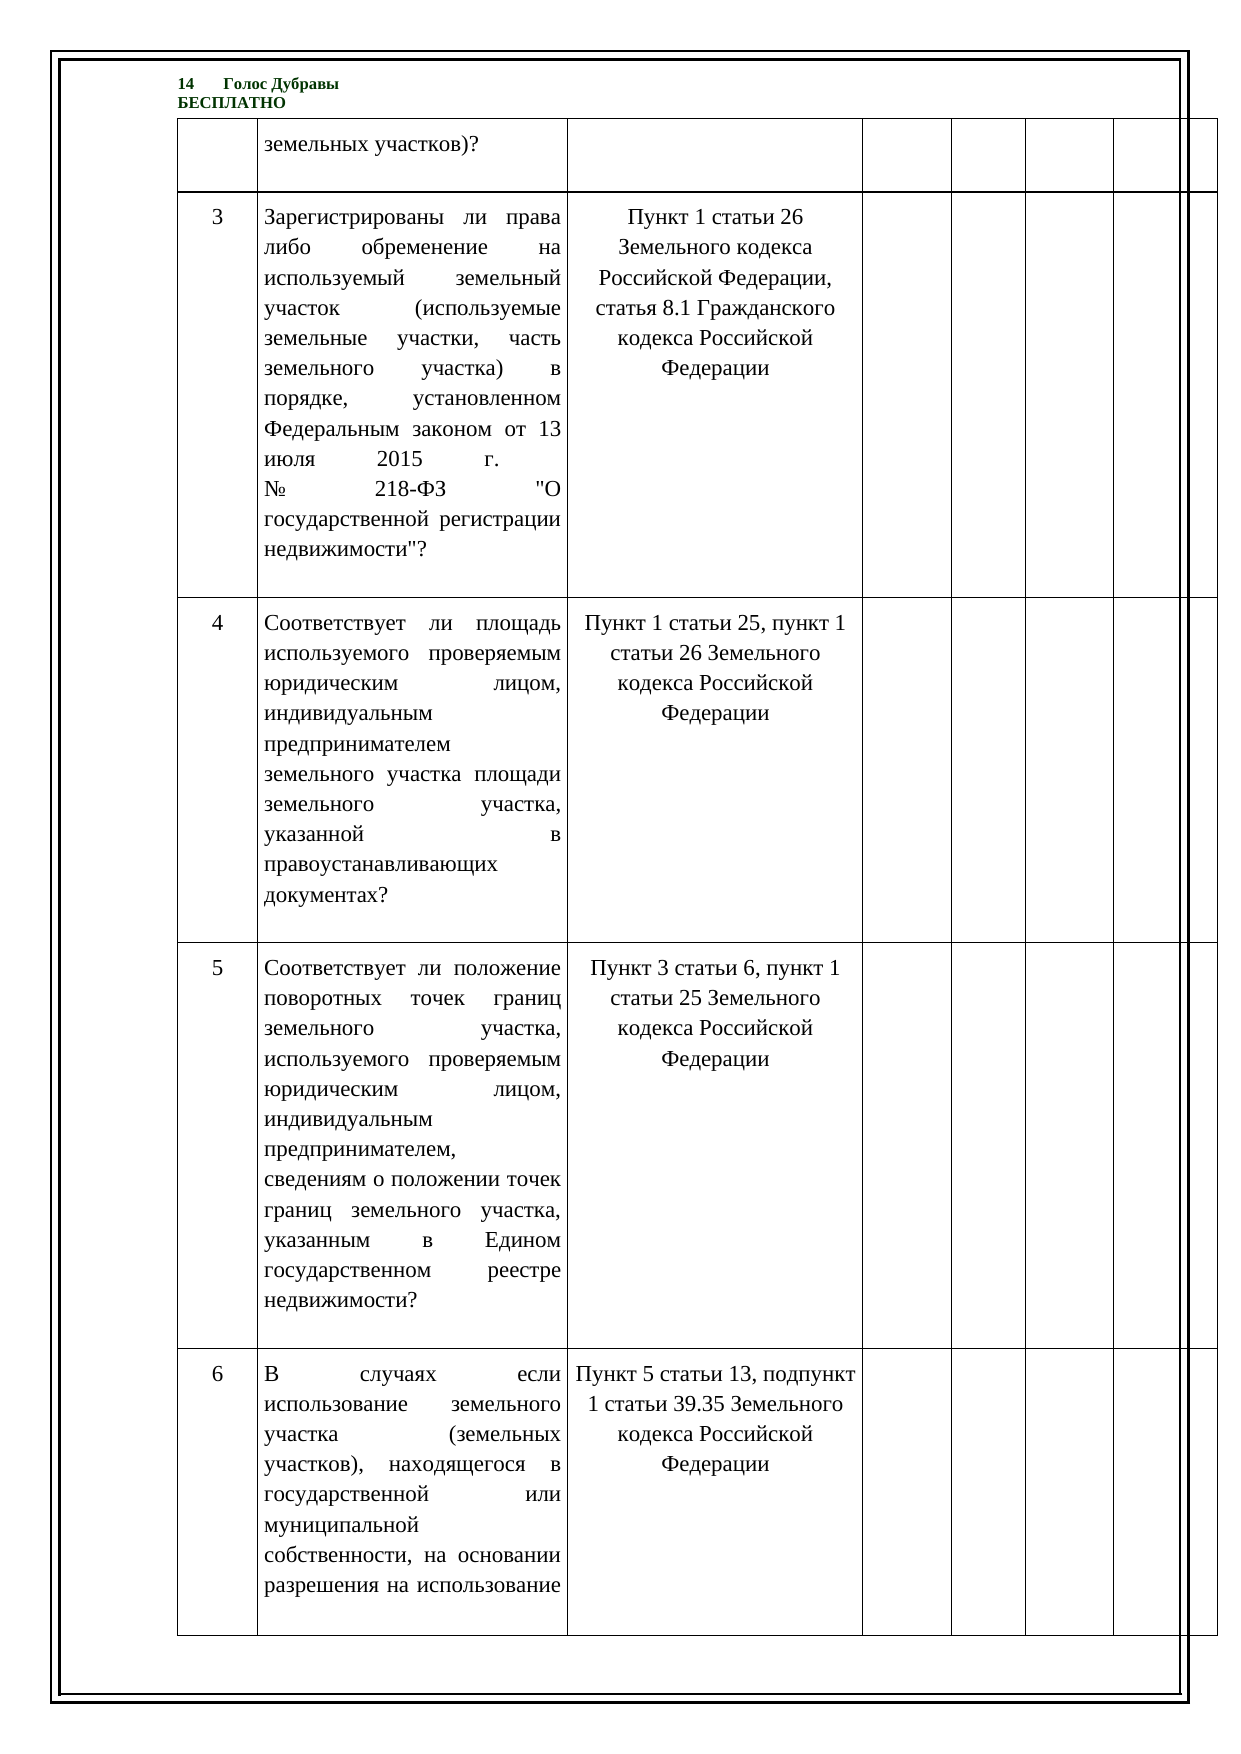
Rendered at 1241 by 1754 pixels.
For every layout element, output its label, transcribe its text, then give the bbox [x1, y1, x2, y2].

table_cell Пункт 1 статьи 25, пункт 1 статьи 26 Земельного кодекса Российской Федерации [568, 598, 862, 942]
table_cell [1181, 943, 1187, 1348]
table_cell 3 [178, 193, 257, 597]
table_cell Соответствует ли площадь используемого проверяемым юридическим лицом, индивидуальным предпринимателем земельного участка площади земельного участка, указанной в правоустанавливающих документах? [258, 598, 567, 942]
table_cell [1114, 119, 1179, 191]
table_cell [1181, 598, 1187, 942]
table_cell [258, 119, 567, 191]
table_cell [952, 943, 1025, 1348]
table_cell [258, 1349, 567, 1635]
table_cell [568, 119, 862, 191]
table_cell [952, 119, 1025, 191]
table_cell [952, 1349, 1025, 1635]
table_cell [863, 1349, 951, 1635]
table_cell Пункт 1 статьи 26 Земельного кодекса Российской Федерации, статья 8.1 Гражданского кодекса Российской Федерации [568, 193, 862, 597]
table_cell 6 [178, 1349, 257, 1635]
table_cell [1026, 598, 1113, 942]
table_cell [1114, 598, 1179, 942]
table_cell [1181, 119, 1187, 191]
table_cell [568, 1349, 862, 1635]
table_cell [863, 598, 951, 942]
table_cell [863, 193, 951, 597]
table_cell [1114, 193, 1179, 597]
table_cell [1026, 119, 1113, 191]
table_cell [1026, 1349, 1113, 1635]
table_cell 4 [178, 598, 257, 942]
table_cell [952, 193, 1025, 597]
table_cell Зарегистрированы ли права либо обременение на используемый земельный участок (используемые земельные участки, часть земельного участка) в порядке, установленном Федеральным законом от 13 июля 2015 г. № 218-ФЗ "О государственной регистрации недвижимости"? [258, 193, 567, 597]
table_cell 2 [178, 119, 257, 191]
table_cell [1190, 1349, 1217, 1635]
table_cell [1190, 598, 1217, 942]
table_cell [1114, 943, 1179, 1348]
table_cell [1190, 193, 1217, 597]
table_cell 5 [178, 943, 257, 1348]
table_cell [1026, 193, 1113, 597]
table_cell [863, 943, 951, 1348]
table_cell [1026, 943, 1113, 1348]
table_cell Пункт 3 статьи 6, пункт 1 статьи 25 Земельного кодекса Российской Федерации [568, 943, 862, 1348]
table_cell [1114, 1349, 1179, 1635]
table_cell [1190, 943, 1217, 1348]
table_cell [1181, 1349, 1187, 1635]
table_cell [1181, 193, 1187, 597]
table_cell [863, 119, 951, 191]
table_cell Соответствует ли положение поворотных точек границ земельного участка, используемого проверяемым юридическим лицом, индивидуальным предпринимателем, сведениям о положении точек границ земельного участка, указанным в Едином государственном реестре недвижимости? [258, 943, 567, 1348]
table_cell [1190, 119, 1217, 191]
table_cell [952, 598, 1025, 942]
